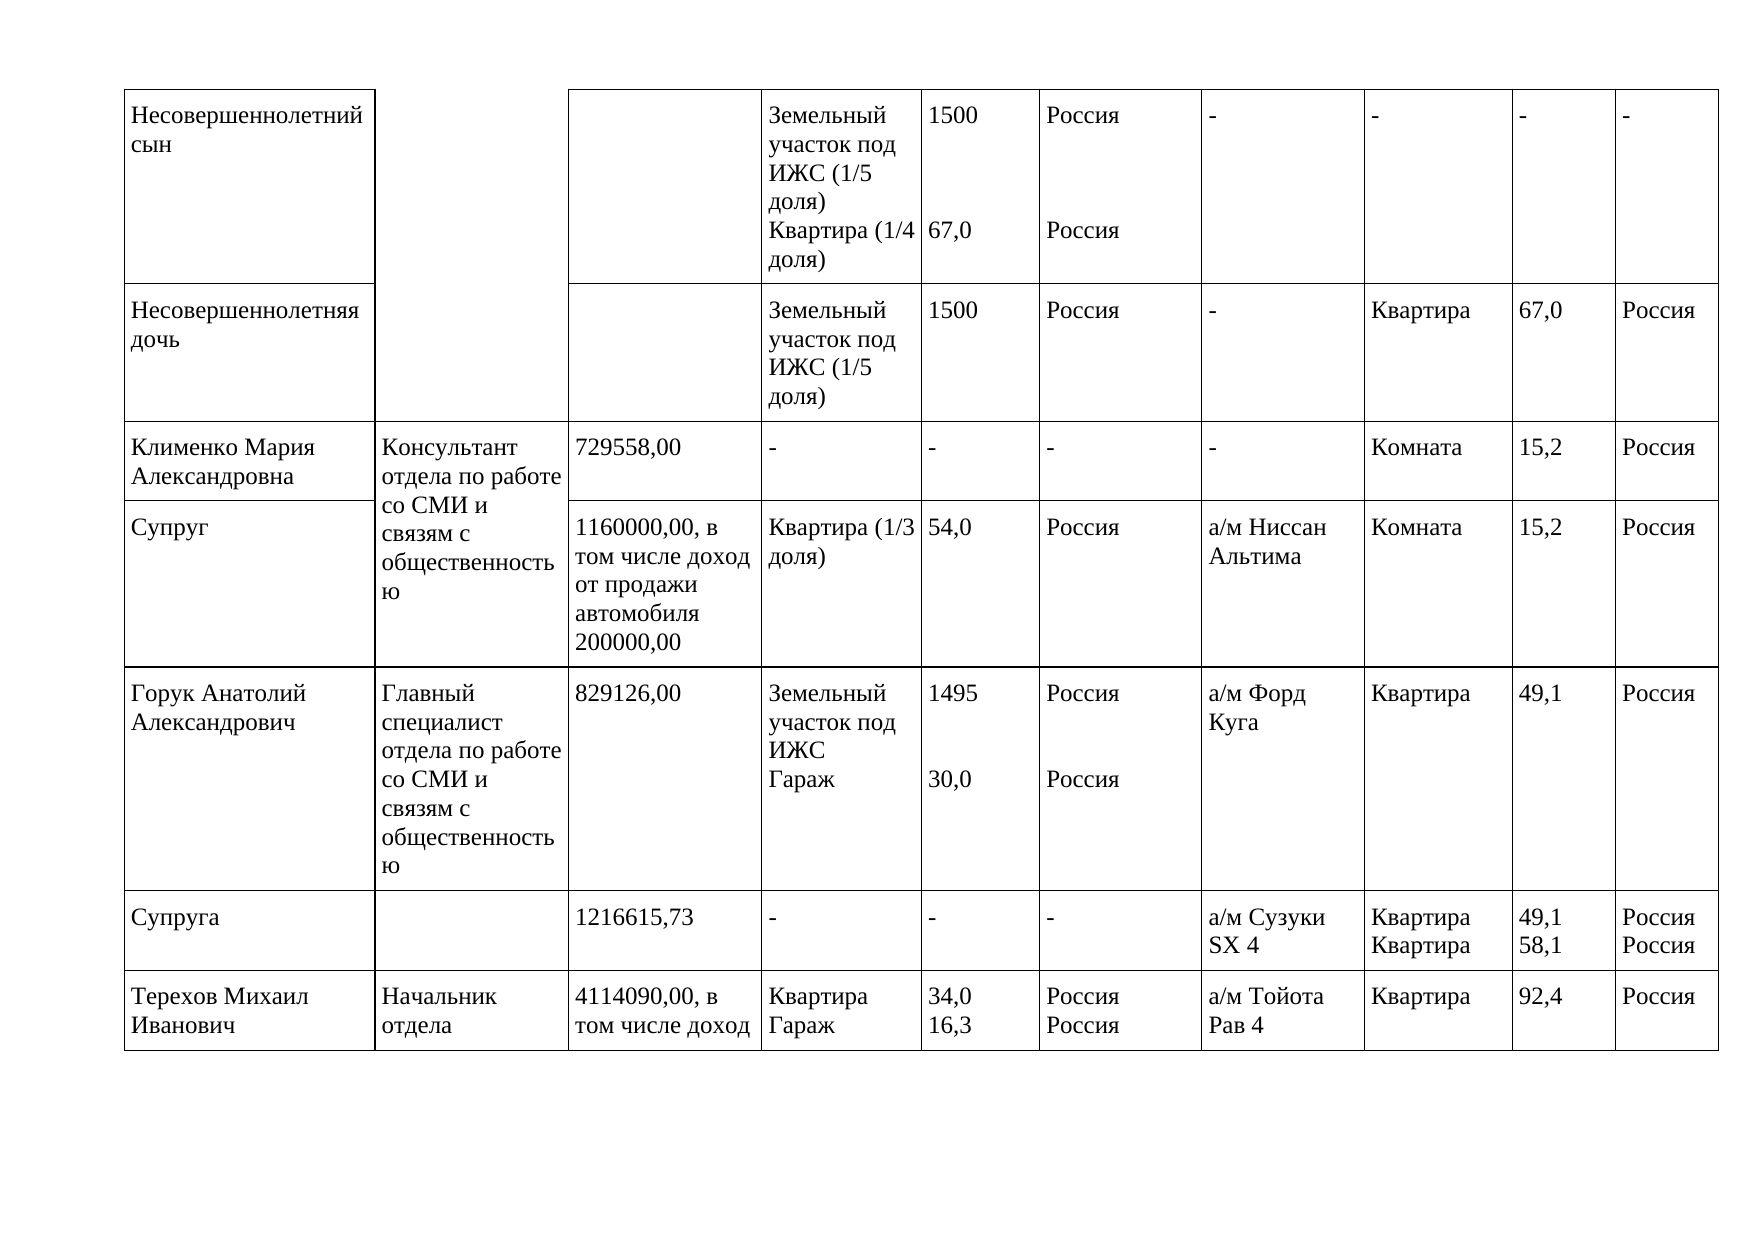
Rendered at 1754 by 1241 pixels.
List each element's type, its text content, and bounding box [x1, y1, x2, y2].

table_cell а/м Форд Куга [1202, 668, 1364, 890]
table_cell - [1365, 90, 1512, 283]
table_cell Супруг [125, 501, 374, 666]
table_cell Россия Россия [1040, 668, 1201, 890]
table_cell 829126,00 [569, 668, 761, 890]
table_cell - [1202, 90, 1364, 283]
table_cell - [1513, 90, 1615, 283]
table_cell 15,2 [1513, 501, 1615, 666]
table_cell Россия [1616, 971, 1718, 1049]
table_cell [125, 971, 374, 1049]
table_cell Россия [1616, 668, 1718, 890]
table_cell Квартира Гараж [762, 971, 921, 1049]
table_cell Главный специалист отдела по работе со СМИ и связям с общественностью [376, 668, 568, 890]
table_cell - [1040, 891, 1201, 970]
table_cell - [1202, 284, 1364, 421]
table_cell Россия [1616, 284, 1718, 421]
table_cell - [1202, 422, 1364, 500]
table_cell Россия [1040, 501, 1201, 666]
table_cell 1160000,00, в том числе доход от продажи автомобиля 200000,00 [569, 501, 761, 666]
table_cell Консультант отдела по работе со СМИ и связям с общественностью [376, 422, 568, 666]
table_cell Россия [1616, 422, 1718, 500]
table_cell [376, 971, 568, 1049]
table_cell Квартира Квартира [1365, 891, 1512, 970]
table_cell Россия [1040, 284, 1201, 421]
table_cell а/м Ниссан Альтима [1202, 501, 1364, 666]
table_cell 49,1 [1513, 668, 1615, 890]
table_cell Клименко Мария Александровна [125, 422, 374, 500]
table_cell Квартира [1365, 284, 1512, 421]
table_cell - [1040, 422, 1201, 500]
table_cell 34,0 16,3 [922, 971, 1039, 1049]
table_cell Россия Россия [1040, 90, 1201, 283]
table_cell Россия Россия [1616, 891, 1718, 970]
table_cell - [762, 891, 921, 970]
table_cell Земельный участок под ИЖС Гараж [762, 668, 921, 890]
table_cell 1500 67,0 [922, 90, 1039, 283]
table_cell Супруга [125, 891, 374, 970]
table_cell - [1616, 90, 1718, 283]
table_cell Квартира [1365, 971, 1512, 1049]
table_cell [569, 971, 761, 1049]
table_cell Земельный участок под ИЖС (1/5 доля) [762, 284, 921, 421]
table_cell [376, 891, 568, 970]
table_cell 1500 [922, 284, 1039, 421]
table_cell 92,4 [1513, 971, 1615, 1049]
table_cell 67,0 [1513, 284, 1615, 421]
table_cell - [922, 891, 1039, 970]
table_cell 49,1 58,1 [1513, 891, 1615, 970]
table_cell [569, 90, 761, 283]
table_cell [125, 90, 374, 283]
table_cell 1495 30,0 [922, 668, 1039, 890]
table_cell 54,0 [922, 501, 1039, 666]
table_cell Квартира [1365, 668, 1512, 890]
table_cell Комната [1365, 501, 1512, 666]
table_cell Комната [1365, 422, 1512, 500]
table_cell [762, 90, 921, 283]
table_cell Россия [1616, 501, 1718, 666]
table_cell - [762, 422, 921, 500]
table_cell 15,2 [1513, 422, 1615, 500]
table_cell а/м Сузуки SX 4 [1202, 891, 1364, 970]
table_cell Горук Анатолий Александрович [125, 668, 374, 890]
table_cell а/м Тойота Рав 4 [1202, 971, 1364, 1049]
table_cell Квартира (1/3 доля) [762, 501, 921, 666]
table_cell 729558,00 [569, 422, 761, 500]
table_cell [569, 284, 761, 421]
table_cell Россия Россия [1040, 971, 1201, 1049]
table_cell Несовершеннолетняя дочь [125, 284, 374, 421]
table_cell - [922, 422, 1039, 500]
table_cell 1216615,73 [569, 891, 761, 970]
